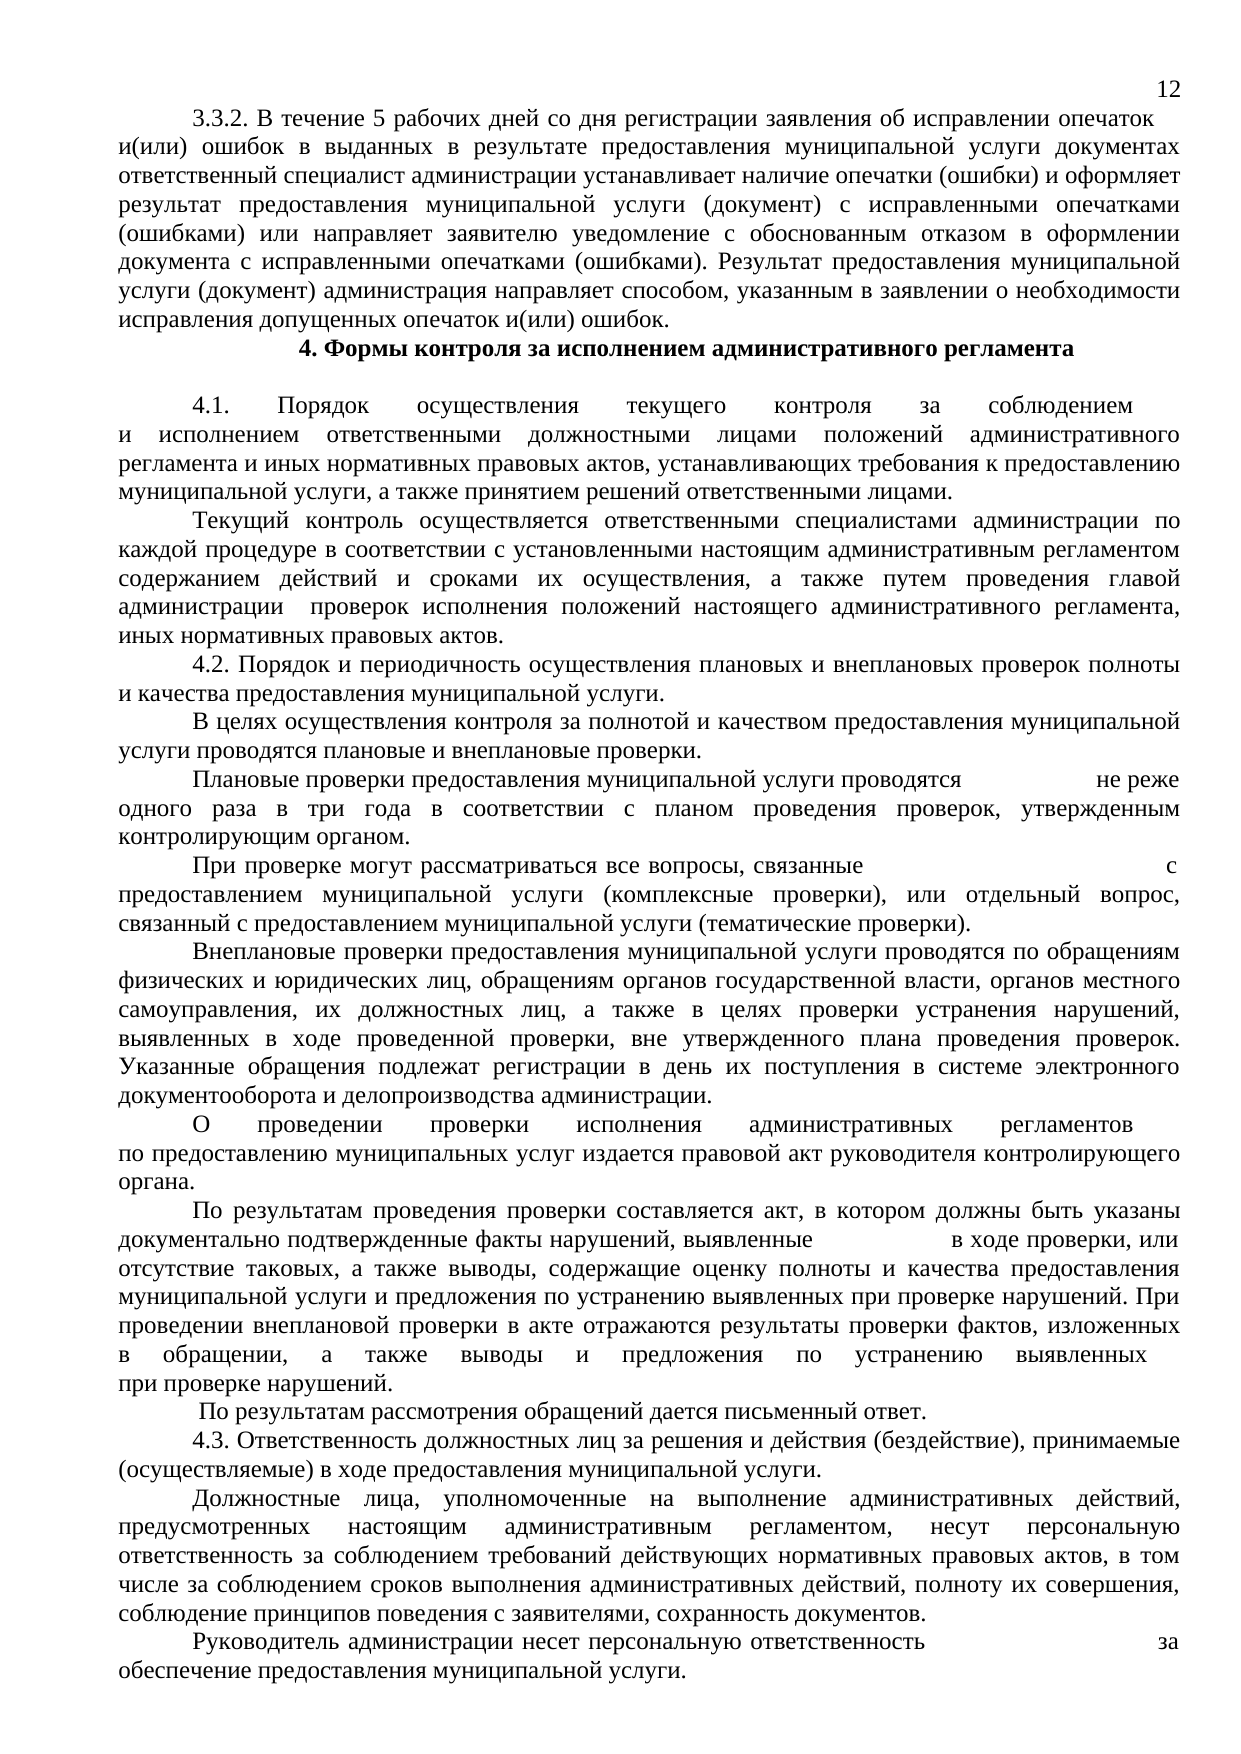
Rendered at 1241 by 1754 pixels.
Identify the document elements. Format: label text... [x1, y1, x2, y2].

title 4.1. Порядок осуществления текущего контроля за соблюдением и исполнением ответственными должностными лицами положений административного регламента и иных нормативных правовых актов, устанавливающих требования к предоставлению муниципальной услуги, а также принятием решений ответственными лицами. [118, 390, 1181, 505]
title По результатам проведения проверки составляется акт, в котором должны быть указаны документально подтвержденные факты нарушений, выявленные в ходе проверки, или отсутствие таковых, а также выводы, содержащие оценку полноты и качества предоставления муниципальной услуги и предложения по устранению выявленных при проверке нарушений. При проведении внеплановой проверки в акте отражаются результаты проверки фактов, изложенных в обращении, а также выводы и предложения по устранению выявленных при проверке нарушений. [118, 1195, 1181, 1396]
title Руководитель администрации несет персональную ответственность за обеспечение предоставления муниципальной услуги. [118, 1626, 1181, 1684]
title При проверке могут рассматриваться все вопросы, связанные с предоставлением муниципальной услуги (комплексные проверки), или отдельный вопрос, связанный с предоставлением муниципальной услуги (тематические проверки). [118, 850, 1181, 936]
title О проведении проверки исполнения административных регламентов по предоставлению муниципальных услуг издается правовой акт руководителя контролирующего органа. [118, 1109, 1181, 1195]
title Должностные лица, уполномоченные на выполнение административных действий, предусмотренных настоящим административным регламентом, несут персональную ответственность за соблюдением требований действующих нормативных правовых актов, в том числе за соблюдением сроков выполнения административных действий, полноту их совершения, соблюдение принципов поведения с заявителями, сохранность документов. [118, 1483, 1181, 1626]
title 4. Формы контроля за исполнением административного регламента [118, 333, 1181, 361]
title Плановые проверки предоставления муниципальной услуги проводятся не реже одного раза в три года в соответствии с планом проведения проверок, утвержденным контролирующим органом. [118, 764, 1181, 850]
title 4.3. Ответственность должностных лиц за решения и действия (бездействие), принимаемые (осуществляемые) в ходе предоставления муниципальной услуги. [118, 1425, 1181, 1483]
title По результатам рассмотрения обращений дается письменный ответ. [118, 1396, 1181, 1425]
title 4.2. Порядок и периодичность осуществления плановых и внеплановых проверок полноты и качества предоставления муниципальной услуги. [118, 649, 1181, 706]
text 3.3.2. В течение 5 рабочих дней со дня регистрации заявления об исправлении опечаток и(или) ошибок в выданных в результате предоставления муниципальной услуги документах ответственный специалист администрации устанавливает наличие опечатки (ошибки) и оформляет результат предоставления муниципальной услуги (документ) с исправленными опечатками (ошибками) или направляет заявителю уведомление с обоснованным отказом в оформлении документа с исправленными опечатками (ошибками). Результат предоставления муниципальной услуги (документ) администрация направляет способом, указанным в заявлении о необходимости исправления допущенных опечаток и(или) ошибок. [118, 103, 1181, 333]
title Текущий контроль осуществляется ответственными специалистами администрации по каждой процедуре в соответствии с установленными настоящим административным регламентом содержанием действий и сроками их осуществления, а также путем проведения главой администрации проверок исполнения положений настоящего административного регламента, иных нормативных правовых актов. [118, 505, 1181, 649]
title В целях осуществления контроля за полнотой и качеством предоставления муниципальной услуги проводятся плановые и внеплановые проверки. [118, 706, 1181, 764]
title Внеплановые проверки предоставления муниципальной услуги проводятся по обращениям физических и юридических лиц, обращениям органов государственной власти, органов местного самоуправления, их должностных лиц, а также в целях проверки устранения нарушений, выявленных в ходе проведенной проверки, вне утвержденного плана проведения проверок. Указанные обращения подлежат регистрации в день их поступления в системе электронного документооборота и делопроизводства администрации. [118, 936, 1181, 1109]
